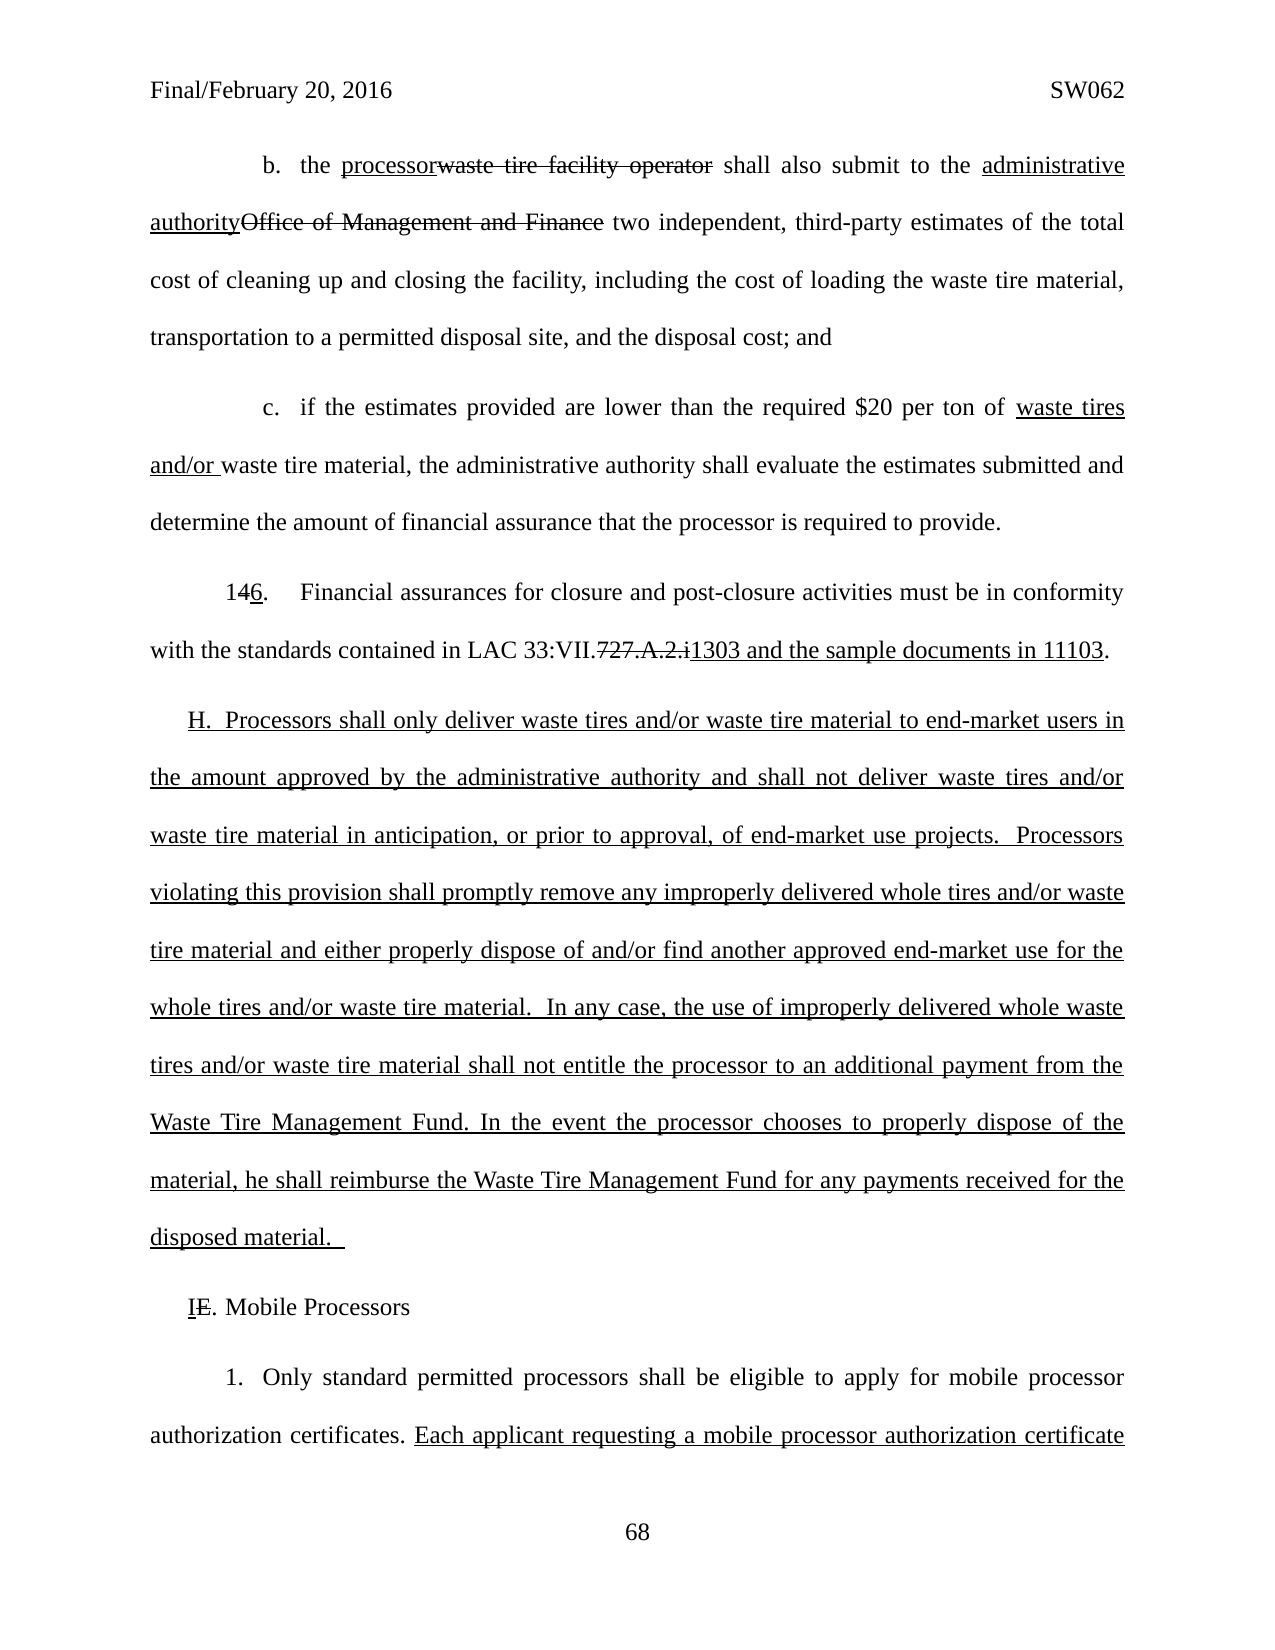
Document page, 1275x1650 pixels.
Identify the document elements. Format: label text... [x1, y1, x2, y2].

text b. the processorwaste tire facility operator shall also submit to the administrative authorityOffice of Management and Finance two independent, third-party estimates of the total cost of cleaning up and closing the facility, including the cost of loading the waste tire material, transportation to a permitted disposal site, and the disposal cost; and [150, 150, 1125, 351]
text H. Processors shall only deliver waste tires and/or waste tire material to end-market users in the amount approved by the administrative authority and shall not deliver waste tires and/or waste tire material in anticipation, or prior to approval, of end-market use projects. Processors violating this provision shall promptly remove any improperly delivered whole tires and/or waste tire material and either properly dispose of and/or find another approved end-market use for the whole tires and/or waste tire material. In any case, the use of improperly delivered whole waste tires and/or waste tire material shall not entitle the processor to an additional payment from the Waste Tire Management Fund. In the event the processor chooses to properly dispose of the material, he shall reimburse the Waste Tire Management Fund for any payments received for the disposed material. [150, 705, 1125, 902]
text IE. Mobile Processors [150, 1292, 1125, 1321]
text 146. Financial assurances for closure and post-closure activities must be in conformity with the standards contained in LAC 33:VII.727.A.2.i1303 and the sample documents in 11103. [150, 577, 1125, 664]
text H. Processors shall only deliver waste tires and/or waste tire material to end-market users in the amount approved by the administrative authority and shall not deliver waste tires and/or waste tire material in anticipation, or prior to approval, of end-market use projects. Processors violating this provision shall promptly remove any improperly delivered whole tires and/or waste tire material and either properly dispose of and/or find another approved end-market use for the whole tires and/or waste tire material. In any case, the use of improperly delivered whole waste tires and/or waste tire material shall not entitle the processor to an additional payment from the Waste Tire Management Fund. In the event the processor chooses to properly dispose of the material, he shall reimburse the Waste Tire Management Fund for any payments received for the disposed material. [150, 1191, 1125, 1251]
text H. Processors shall only deliver waste tires and/or waste tire material to end-market users in the amount approved by the administrative authority and shall not deliver waste tires and/or waste tire material in anticipation, or prior to approval, of end-market use projects. Processors violating this provision shall promptly remove any improperly delivered whole tires and/or waste tire material and either properly dispose of and/or find another approved end-market use for the whole tires and/or waste tire material. In any case, the use of improperly delivered whole waste tires and/or waste tire material shall not entitle the processor to an additional payment from the Waste Tire Management Fund. In the event the processor chooses to properly dispose of the material, he shall reimburse the Waste Tire Management Fund for any payments received for the disposed material. [150, 904, 1125, 1017]
text H. Processors shall only deliver waste tires and/or waste tire material to end-market users in the amount approved by the administrative authority and shall not deliver waste tires and/or waste tire material in anticipation, or prior to approval, of end-market use projects. Processors violating this provision shall promptly remove any improperly delivered whole tires and/or waste tire material and either properly dispose of and/or find another approved end-market use for the whole tires and/or waste tire material. In any case, the use of improperly delivered whole waste tires and/or waste tire material shall not entitle the processor to an additional payment from the Waste Tire Management Fund. In the event the processor chooses to properly dispose of the material, he shall reimburse the Waste Tire Management Fund for any payments received for the disposed material. [150, 1134, 1125, 1190]
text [150, 1362, 1125, 1449]
text c. if the estimates provided are lower than the required $20 per ton of waste tires and/or waste tire material, the administrative authority shall evaluate the estimates submitted and determine the amount of financial assurance that the processor is required to provide. [150, 392, 1125, 536]
text H. Processors shall only deliver waste tires and/or waste tire material to end-market users in the amount approved by the administrative authority and shall not deliver waste tires and/or waste tire material in anticipation, or prior to approval, of end-market use projects. Processors violating this provision shall promptly remove any improperly delivered whole tires and/or waste tire material and either properly dispose of and/or find another approved end-market use for the whole tires and/or waste tire material. In any case, the use of improperly delivered whole waste tires and/or waste tire material shall not entitle the processor to an additional payment from the Waste Tire Management Fund. In the event the processor chooses to properly dispose of the material, he shall reimburse the Waste Tire Management Fund for any payments received for the disposed material. [150, 1019, 1125, 1132]
